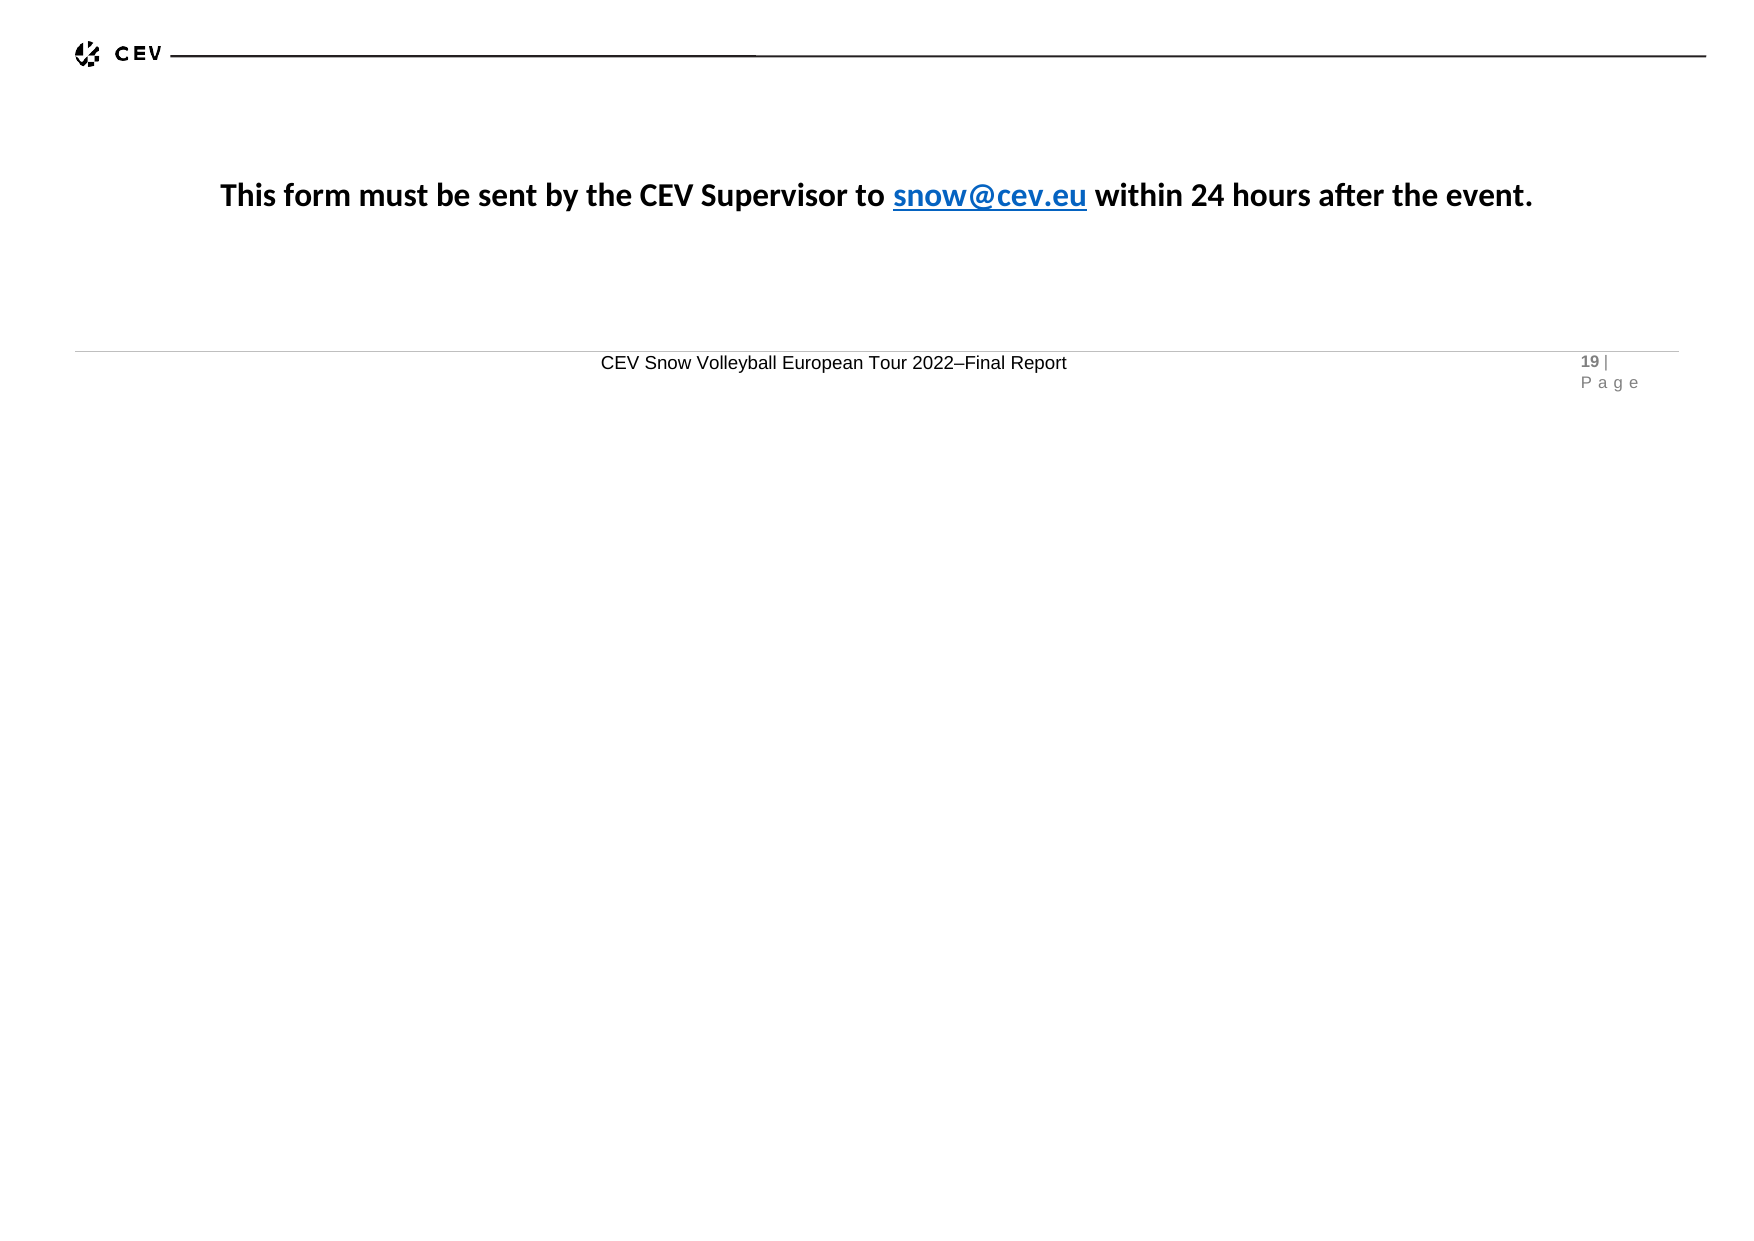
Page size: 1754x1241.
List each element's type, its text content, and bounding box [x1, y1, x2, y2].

picture [115, 46, 129, 61]
text This form must be sent by the CEV Supervisor to snow@cev.eu within 24 hours after the event. [75, 174, 1679, 215]
picture [134, 46, 161, 60]
picture [75, 41, 100, 67]
